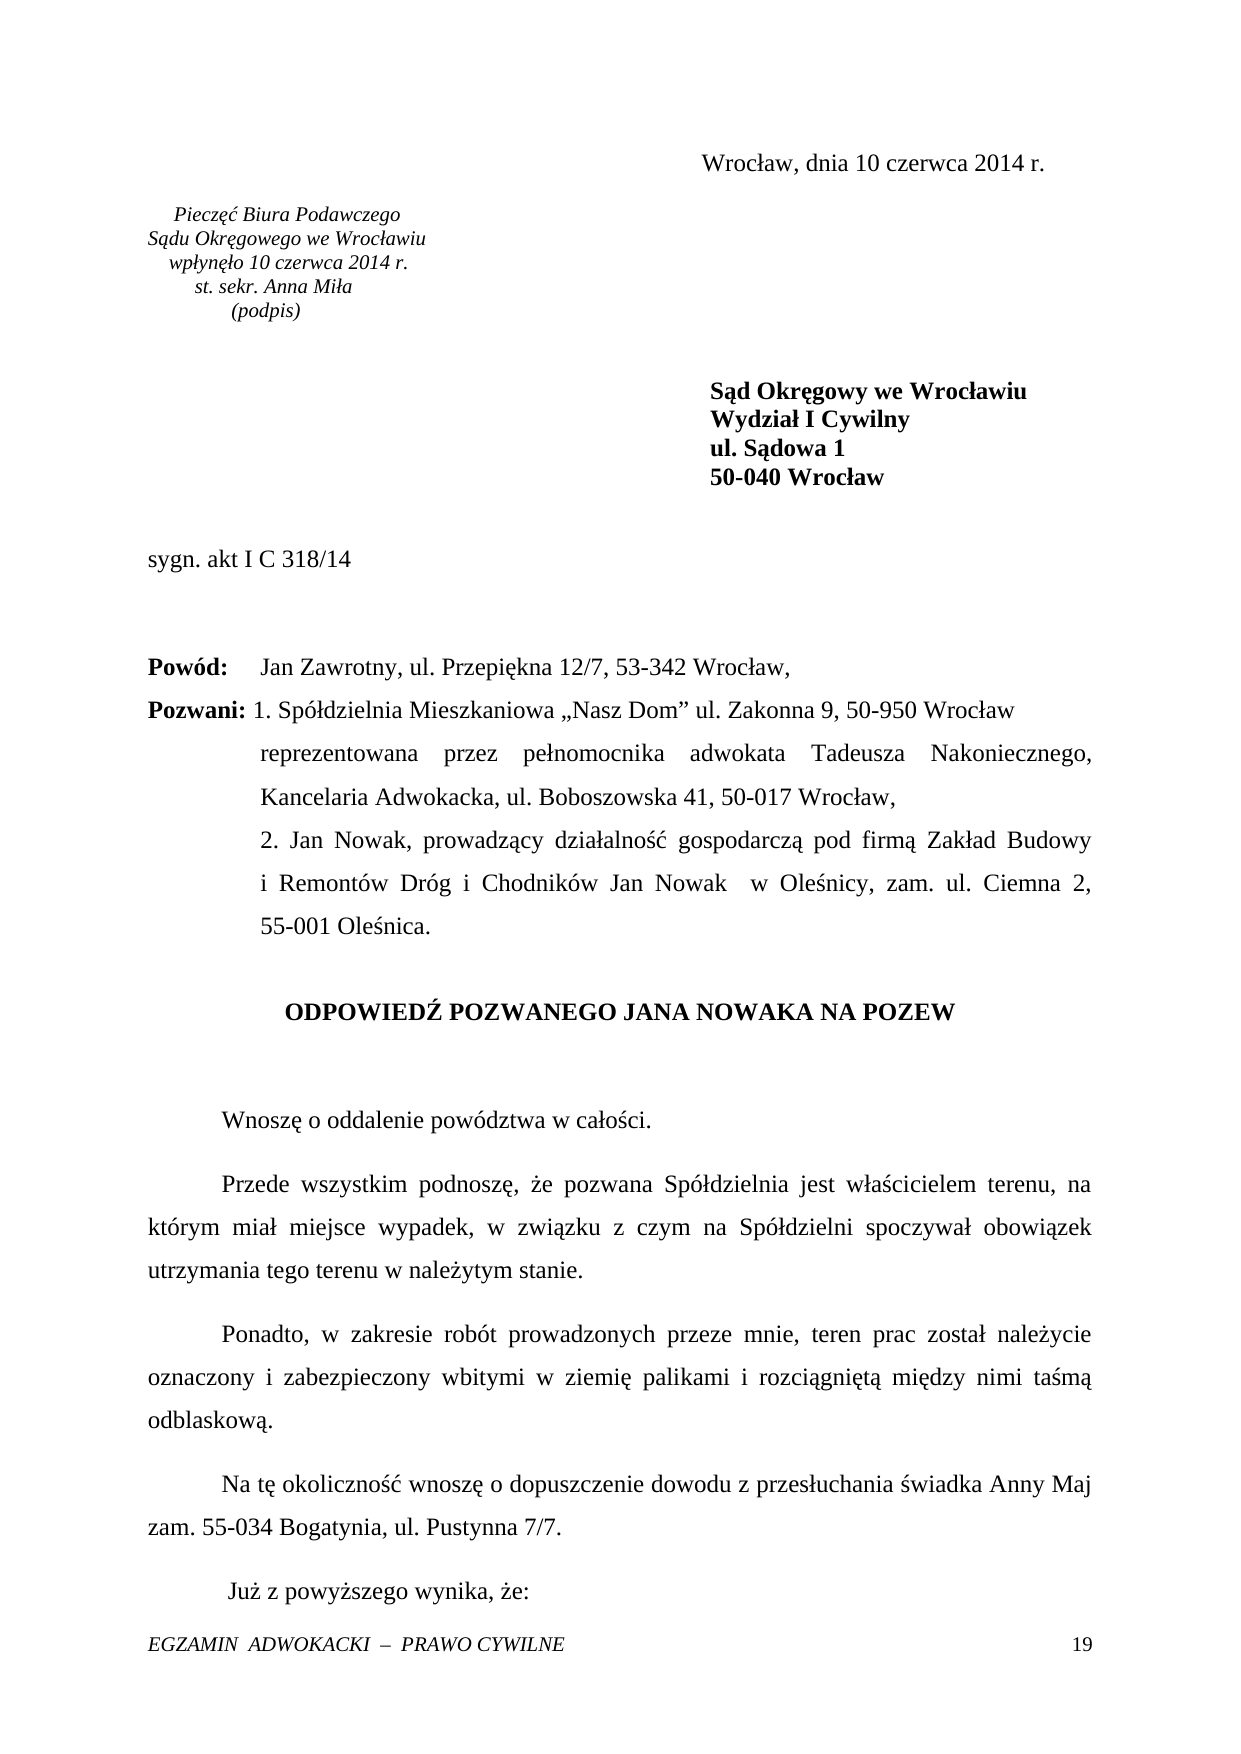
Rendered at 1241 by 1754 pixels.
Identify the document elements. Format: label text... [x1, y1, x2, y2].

text Na tę okoliczność wnoszę o dopuszczenie dowodu z przesłuchania świadka Anny Maj zam. 55-034 Bogatynia, ul. Pustynna 7/7. [148, 1469, 1092, 1541]
text ODPOWIEDŹ POZWANEGO JANA NOWAKA NA POZEW [148, 997, 1092, 1026]
text Już z powyższego wynika, że: [148, 1576, 1092, 1605]
text Wnoszę o oddalenie powództwa w całości. [148, 1105, 1092, 1134]
text wpłynęło 10 czerwca 2014 r. [148, 250, 1092, 274]
text Wrocław, dnia 10 czerwca 2014 r. [664, 148, 1092, 176]
text Pieczęć Biura Podawczego [148, 202, 1092, 226]
text Wydział I Cywilny [710, 404, 1092, 433]
text 2. Jan Nowak, prowadzący działalność gospodarczą pod firmą Zakład Budowy i Remontów Dróg i Chodników Jan Nowak w Oleśnicy, zam. ul. Ciemna 2, 55-001 Oleśnica. [260, 825, 1092, 940]
text Sąd Okręgowy we Wrocławiu [710, 376, 1092, 404]
text Pozwani: 1. Spółdzielnia Mieszkaniowa „Nasz Dom” ul. Zakonna 9, 50-950 Wrocław [148, 695, 1092, 724]
text (podpis) [148, 298, 1092, 322]
text sygn. akt I C 318/14 [148, 544, 1092, 573]
text ul. Sądowa 1 [710, 433, 1092, 462]
text Ponadto, w zakresie robót prowadzonych przeze mnie, teren prac został należycie oznaczony i zabezpieczony wbitymi w ziemię palikami i rozciągniętą między nimi taśmą odblaskową. [148, 1319, 1092, 1434]
text reprezentowana przez pełnomocnika adwokata Tadeusza Nakoniecznego, Kancelaria Adwokacka, ul. Boboszowska 41, 50-017 Wrocław, [260, 738, 1092, 810]
text Sądu Okręgowego we Wrocławiu [148, 226, 1092, 250]
text st. sekr. Anna Miła [148, 274, 1092, 298]
text 50-040 Wrocław [710, 462, 1092, 491]
text Przede wszystkim podnoszę, że pozwana Spółdzielnia jest właścicielem terenu, na którym miał miejsce wypadek, w związku z czym na Spółdzielni spoczywał obowiązek utrzymania tego terenu w należytym stanie. [148, 1169, 1092, 1284]
text Powód: Jan Zawrotny, ul. Przepiękna 12/7, 53-342 Wrocław, [148, 652, 1092, 681]
